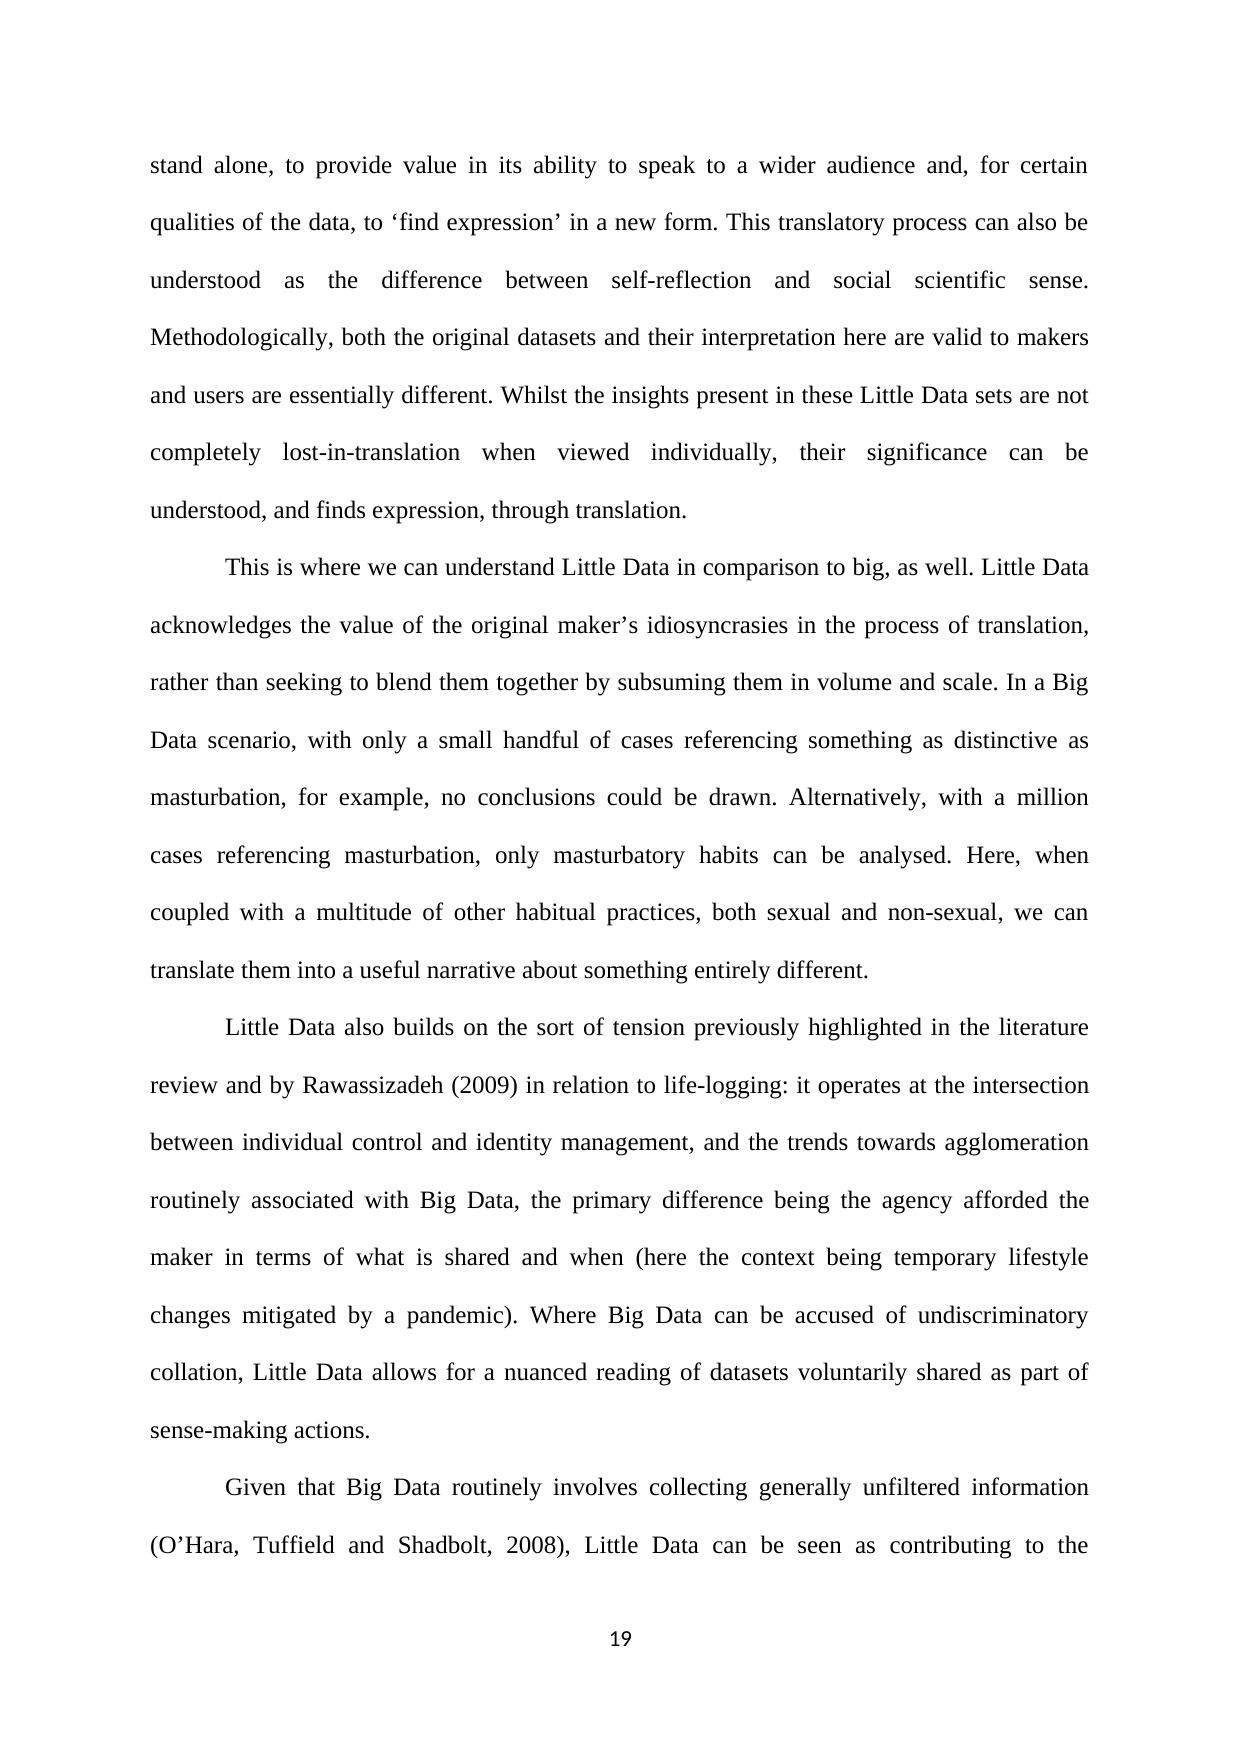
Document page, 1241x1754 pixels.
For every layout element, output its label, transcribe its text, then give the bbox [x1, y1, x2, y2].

text This is where we can understand Little Data in comparison to big, as well. Little Data acknowledges the value of the original maker’s idiosyncrasies in the process of translation, rather than seeking to blend them together by subsuming them in volume and scale. In a Big Data scenario, with only a small handful of cases referencing something as distinctive as masturbation, for example, no conclusions could be drawn. Alternatively, with a million cases referencing masturbation, only masturbatory habits can be analysed. Here, when coupled with a multitude of other habitual practices, both sexual and non-sexual, we can translate them into a useful narrative about something entirely different. [150, 552, 1090, 984]
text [150, 150, 1090, 524]
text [150, 1472, 1090, 1559]
text Little Data also builds on the sort of tension previously highlighted in the literature review and by Rawassizadeh (2009) in relation to life-logging: it operates at the intersection between individual control and identity management, and the trends towards agglomeration routinely associated with Big Data, the primary difference being the agency afforded the maker in terms of what is shared and when (here the context being temporary lifestyle changes mitigated by a pandemic). Where Big Data can be accused of undiscriminatory collation, Little Data allows for a nuanced reading of datasets voluntarily shared as part of sense-making actions. [150, 1012, 1090, 1444]
